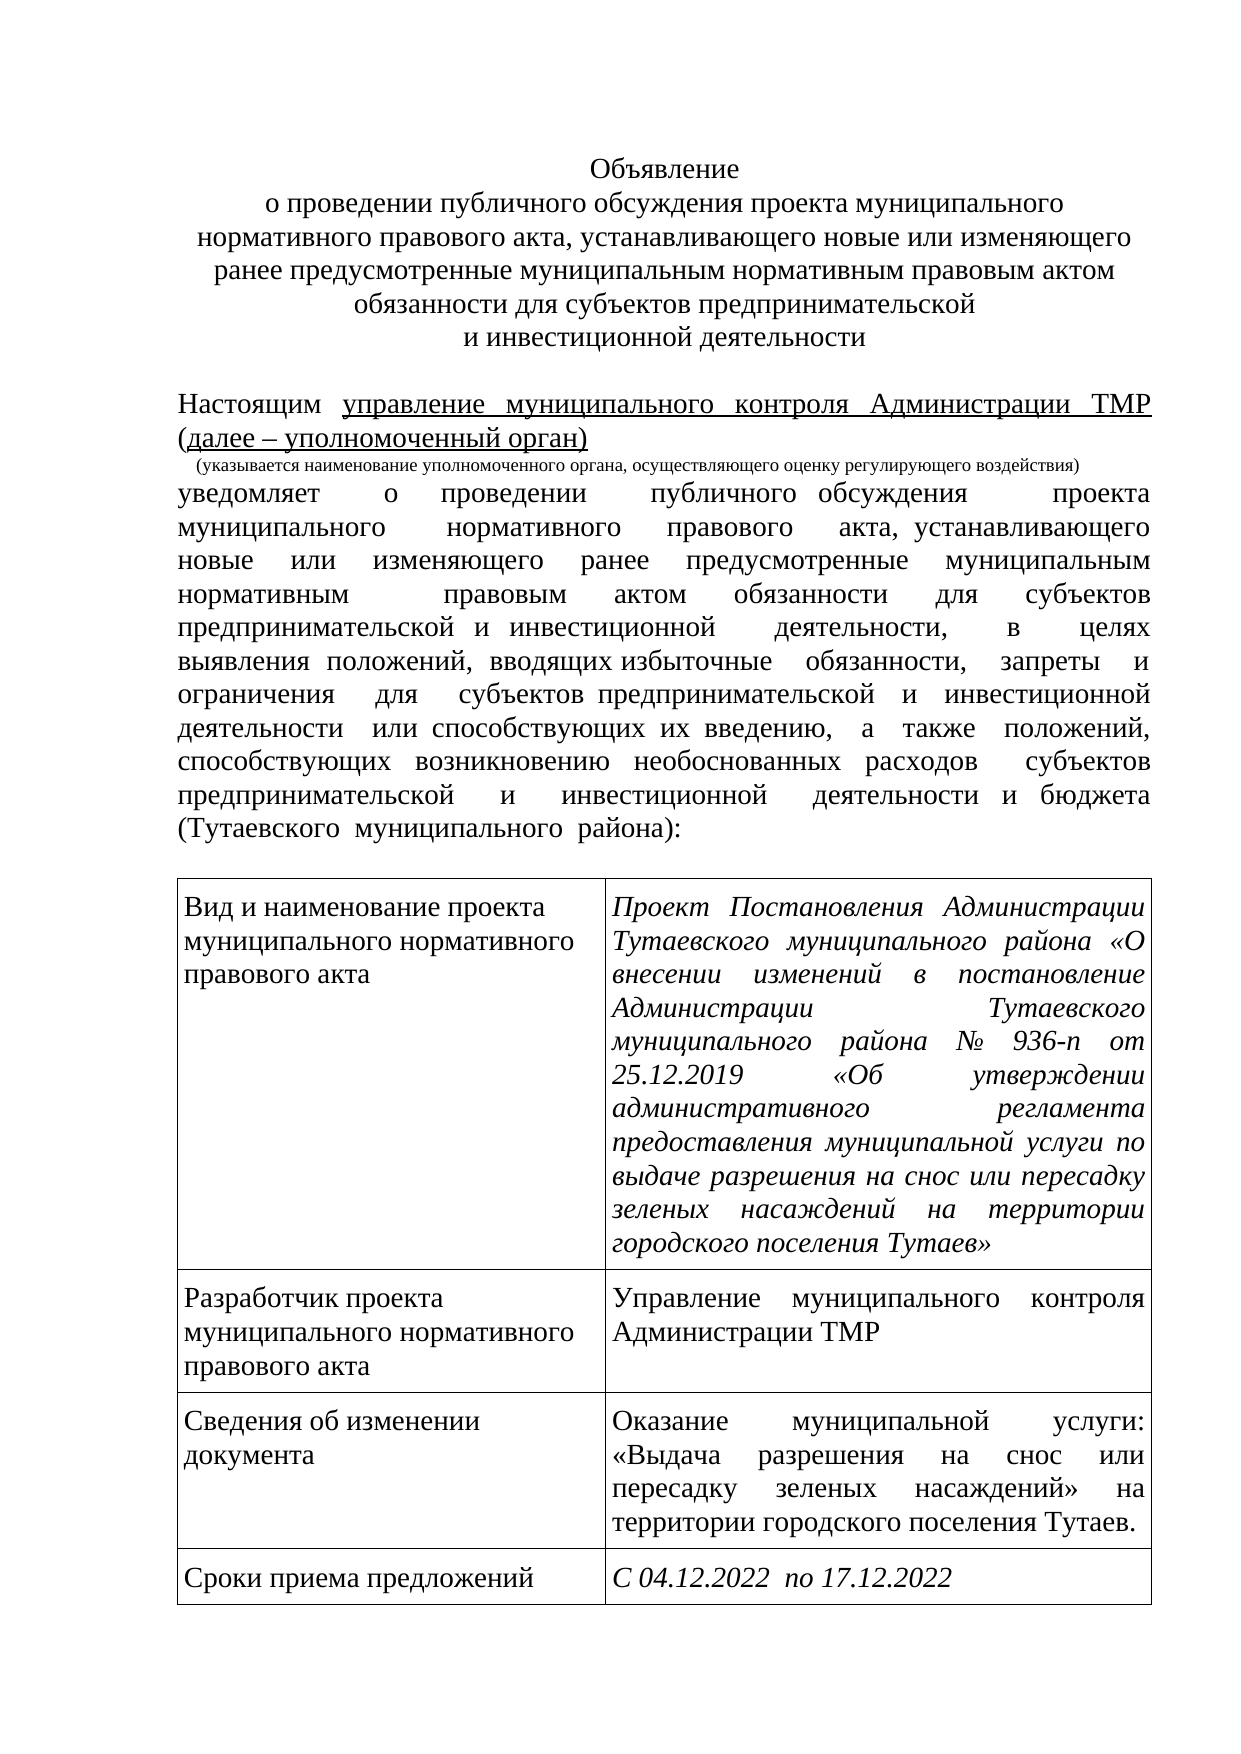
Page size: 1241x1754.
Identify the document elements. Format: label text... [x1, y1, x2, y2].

text (указывается наименование уполномоченного органа, осуществляющего оценку регулирующего воздействия) [177, 453, 1152, 475]
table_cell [178, 1549, 605, 1604]
table_cell Управление муниципального контроля Администрации ТМР [606, 1270, 1151, 1392]
table_cell Сведения об изменении документа [178, 1393, 605, 1548]
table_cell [606, 1549, 1151, 1604]
text Объявление [177, 152, 1152, 185]
text и инвестиционной деятельности [177, 319, 1152, 353]
text о проведении публичного обсуждения проекта муниципального [177, 185, 1152, 219]
text нормативного правового акта, устанавливающего новые или изменяющего [177, 219, 1152, 252]
text Настоящим управление муниципального контроля Администрации ТМР (далее – уполномоченный орган) [177, 386, 1152, 453]
text обязанности для субъектов предпринимательской [177, 286, 1152, 319]
table_cell Оказание муниципальной услуги: «Выдача разрешения на снос или пересадку зеленых насаждений» на территории городского поселения Тутаев. [606, 1393, 1151, 1548]
text ранее предусмотренные муниципальным нормативным правовым актом [177, 252, 1152, 286]
table_header Проект Постановления Администрации Тутаевского муниципального района «О внесении изменений в постановление Администрации Тутаевского муниципального района № 936-п от 25.12.2019 «Об утверждении административного регламента предоставления муниципальной услуги по выдаче разрешения на снос или пересадку зеленых насаждений на территории городского поселения Тутаев» [606, 879, 1151, 1269]
table_header Вид и наименование проекта муниципального нормативного правового акта [178, 879, 605, 1269]
text уведомляет о проведении публичного обсуждения проекта муниципального нормативного правового акта, устанавливающего новые или изменяющего ранее предусмотренные муниципальным нормативным правовым актом обязанности для субъектов предпринимательской и инвестиционной деятельности, в целях выявления положений, вводящих избыточные обязанности, запреты и ограничения для субъектов предпринимательской и инвестиционной деятельности или способствующих их введению, а также положений, способствующих возникновению необоснованных расходов субъектов предпринимательской и инвестиционной деятельности и бюджета (Тутаевского муниципального района): [177, 475, 1152, 844]
table_cell Разработчик проекта муниципального нормативного правового акта [178, 1270, 605, 1392]
